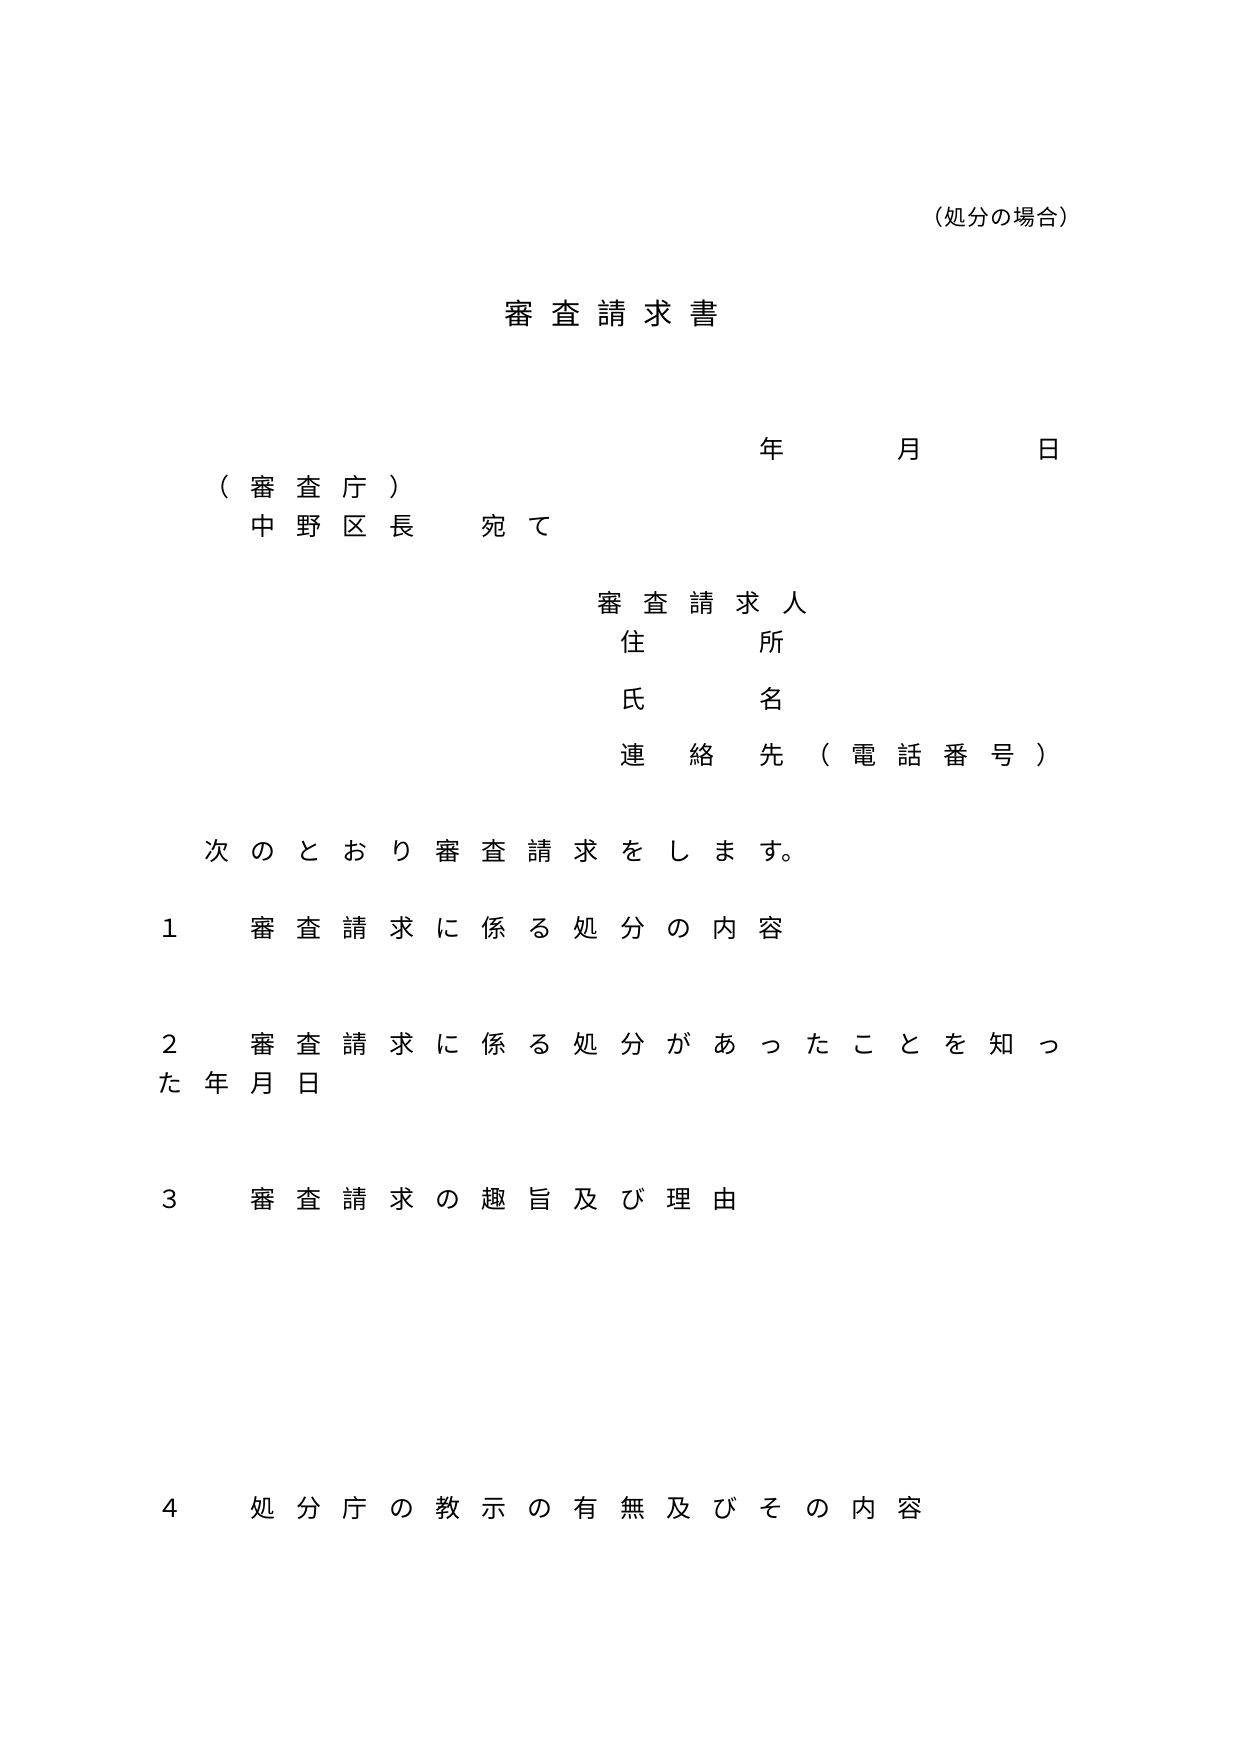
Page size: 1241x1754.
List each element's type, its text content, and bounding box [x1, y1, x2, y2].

text 氏 名 [158, 678, 1083, 717]
text １ 審査請求に係る処分の内容 [158, 907, 1083, 946]
text 年 月 日 [158, 428, 1083, 467]
text ４ 処分庁の教示の有無及びその内容 [158, 1487, 1083, 1526]
text 審査請求人 [158, 582, 1083, 621]
text 中野区長 宛て [158, 505, 1083, 544]
text 連 絡 先（電話番号） [158, 735, 1083, 773]
text 次のとおり審査請求をします。 [158, 830, 1083, 869]
text （処分の場合） [158, 196, 1083, 235]
text 審査請求書 [158, 273, 1083, 351]
text ３ 審査請求の趣旨及び理由 [158, 1178, 1083, 1217]
text 住 所 [158, 621, 1083, 660]
text （審査庁） [158, 467, 1083, 505]
text ２ 審査請求に係る処分があったことを知った年月日 [158, 1023, 1083, 1101]
